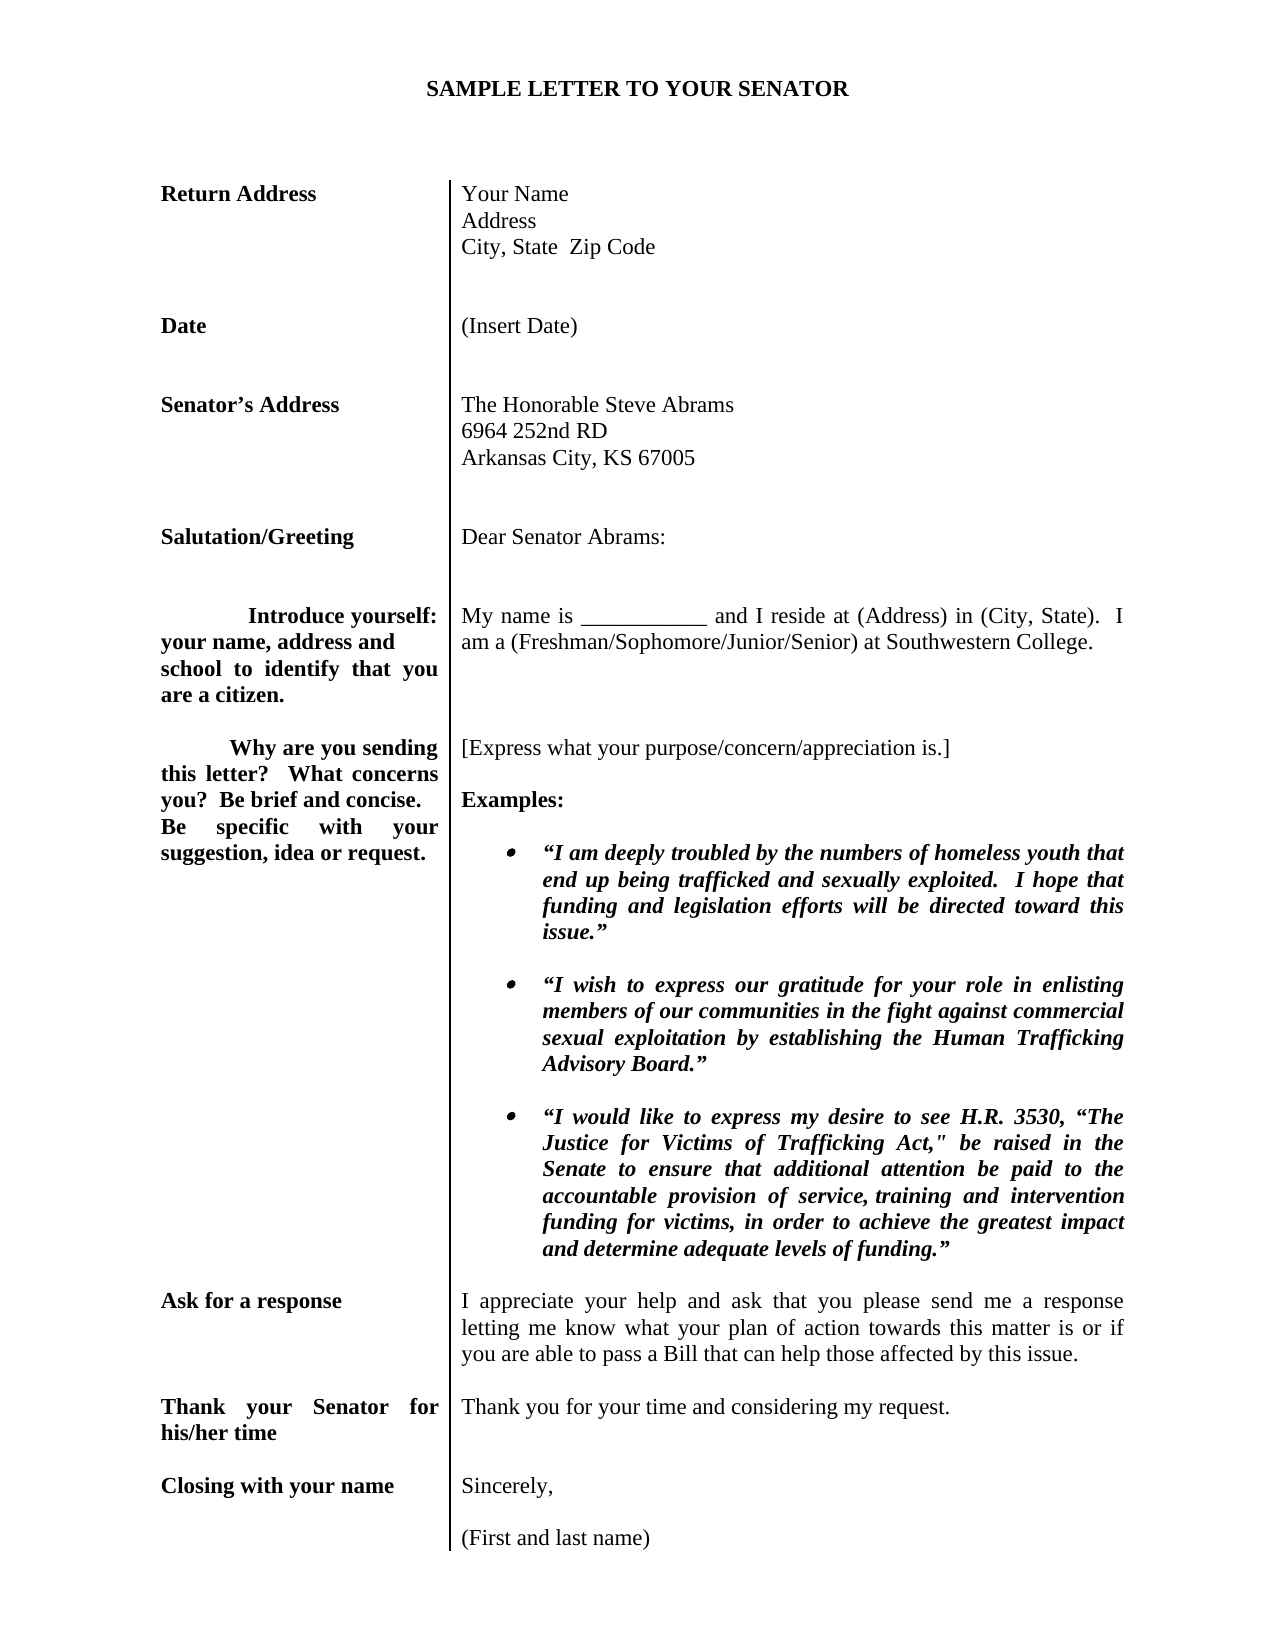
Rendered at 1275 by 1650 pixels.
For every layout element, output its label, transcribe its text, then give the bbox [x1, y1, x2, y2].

table_header Return Address Date Senator’s Address Salutation/Greeting Introduce yourself: your name, address and school to identify that you are a citizen. Why are you sending this letter? What concerns you? Be brief and concise. Be specific with your suggestion, idea or request. Ask for a response Thank your Senator for his/her time Closing with your name [149, 180, 449, 1551]
table_header Your Name Address City, State Zip Code (Insert Date) The Honorable Steve Abrams 6964 252nd RD Arkansas City, KS 67005 Dear Senator Abrams: My name is ___________ and I reside at (Address) in (City, State). I am a (Freshman/Sophomore/Junior/Senior) at Southwestern College. [Express what your purpose/concern/appreciation is.] Examples: “I am deeply troubled by the numbers of homeless youth that end up being trafficked and sexually exploited. I hope that funding and legislation efforts will be directed toward this issue.” “I wish to express our gratitude for your role in enlisting members of our communities in the fight against commercial sexual exploitation by establishing the Human Trafficking Advisory Board.” “I would like to express my desire to see H.R. 3530, “The Justice for Victims of Trafficking Act," be raised in the Senate to ensure that additional attention be paid to the accountable provision of service, training and intervention funding for victims, in order to achieve the greatest impact and determine adequate levels of funding.” I appreciate your help and ask that you please send me a response letting me know what your plan of action towards this matter is or if you are able to pass a Bill that can help those affected by this issue. Thank you for your time and considering my request. Sincerely, (First and last name) [451, 180, 1136, 1551]
text SAMPLE LETTER TO YOUR SENATOR [150, 75, 1125, 101]
